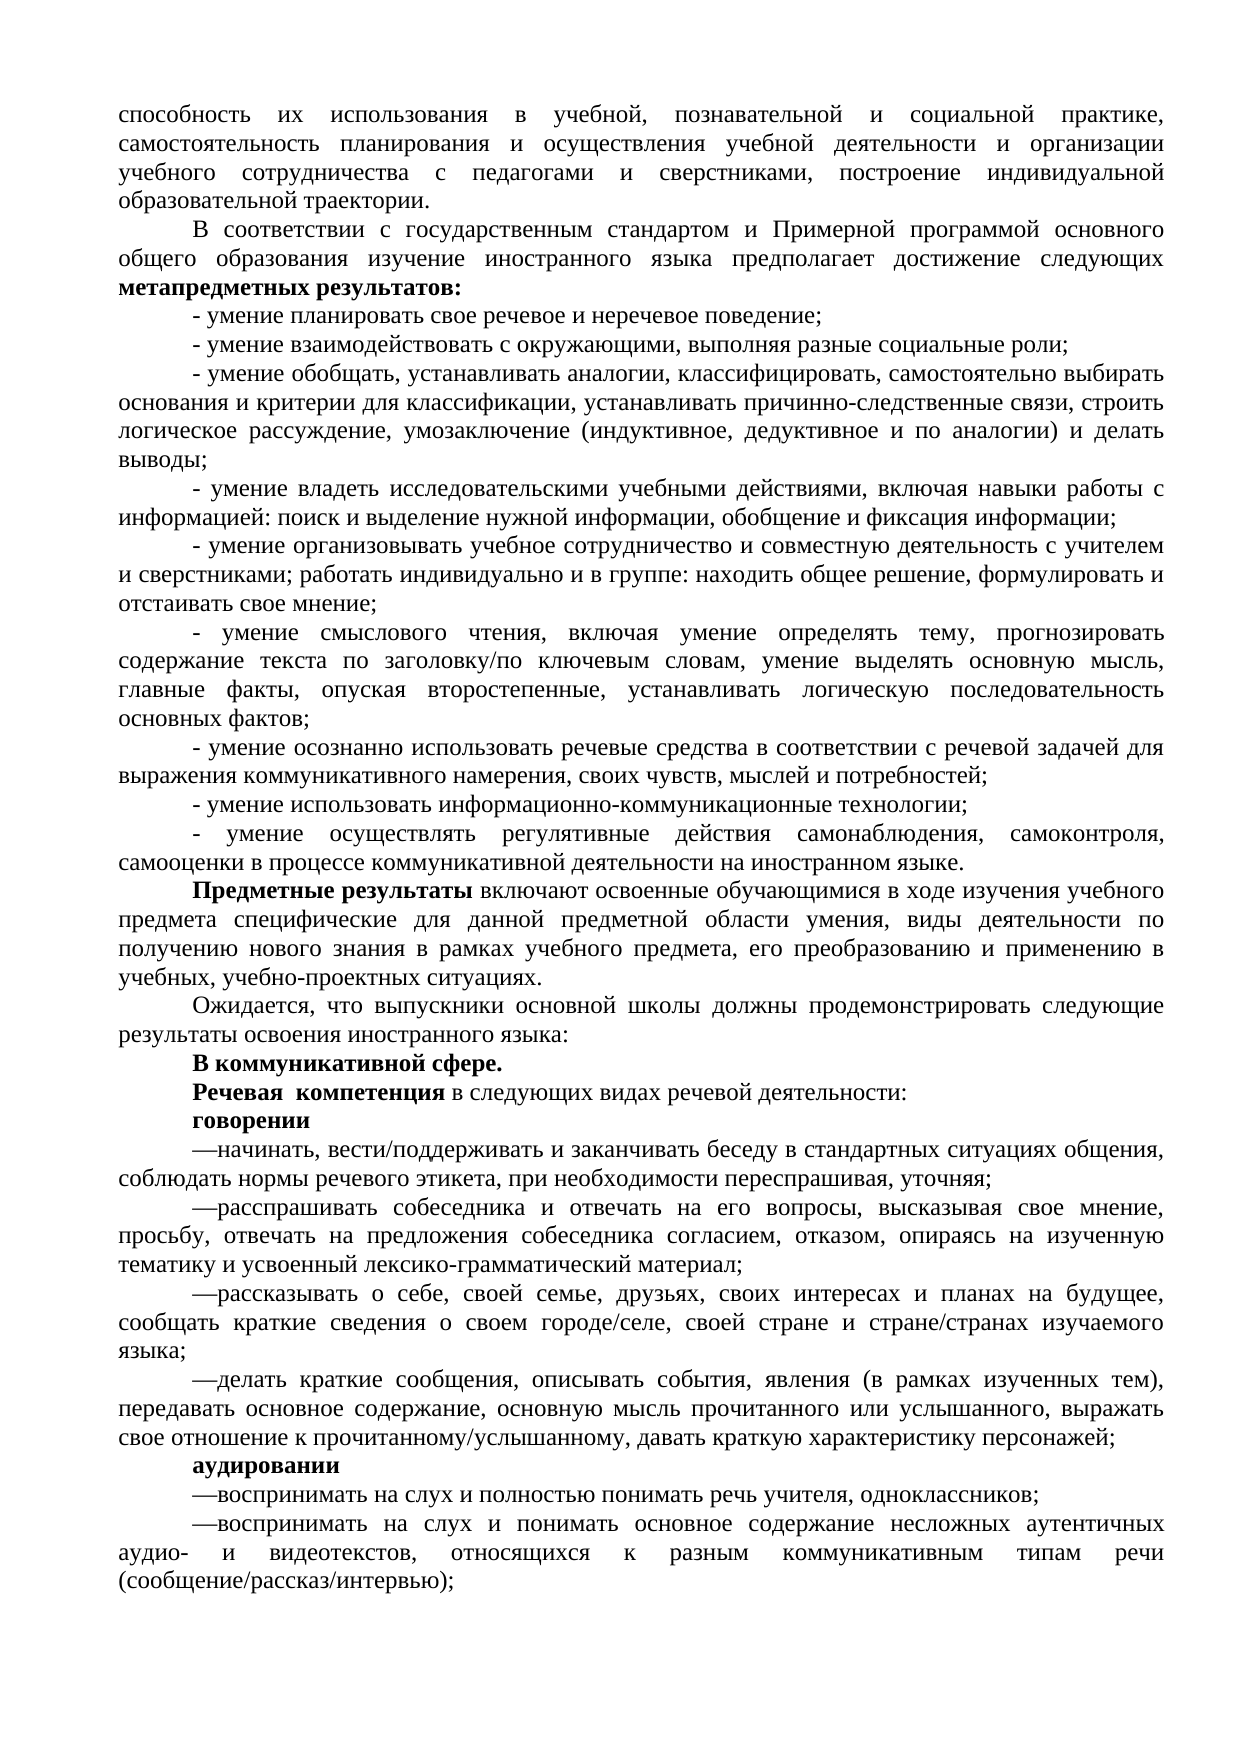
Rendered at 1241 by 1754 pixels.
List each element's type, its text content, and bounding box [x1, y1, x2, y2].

text - умение осуществлять регулятивные действия самонаблюдения, самоконтроля, самооценки в процессе коммуникативной деятельности на иностранном языке. [118, 818, 1165, 876]
text аудировании [118, 1451, 1165, 1479]
text - умение взаимодействовать с окружающими, выполняя разные социальные роли; [118, 329, 1165, 358]
text Ожидается, что выпускники основной школы должны продемонстрировать следующие результаты освоения иностранного языка: [118, 991, 1165, 1048]
text Речевая компетенция в следующих видах речевой деятельности: [118, 1077, 1165, 1106]
text - умение владеть исследовательскими учебными действиями, включая навыки работы с информацией: поиск и выделение нужной информации, обобщение и фиксация информации; [118, 473, 1165, 531]
text - умение осознанно использовать речевые средства в соответствии с речевой задачей для выражения коммуникативного намерения, своих чувств, мыслей и потребностей; [118, 732, 1165, 789]
text —начинать, вести/поддерживать и заканчивать беседу в стандартных ситуациях общения, соблюдать нормы речевого этикета, при необходимости переспрашивая, уточняя; [118, 1134, 1165, 1192]
text Предметные результаты включают освоенные обучающимися в ходе изучения учебного предмета специфические для данной предметной области умения, виды деятельности по получению нового знания в рамках учебного предмета, его преобразованию и применению в учебных, учебно-проектных ситуациях. [118, 876, 1165, 991]
text —рассказывать о себе, своей семье, друзьях, своих интересах и планах на будущее, сообщать краткие сведения о своем городе/селе, своей стране и стране/странах изучаемого языка; [118, 1278, 1165, 1364]
text - умение смыслового чтения, включая умение определять тему, прогнозировать содержание текста по заголовку/по ключевым словам, умение выделять основную мысль, главные факты, опуская второстепенные, устанавливать логическую последовательность основных фактов; [118, 617, 1165, 732]
text —делать краткие сообщения, описывать события, явления (в рамках изученных тем), передавать основное содержание, основную мысль прочитанного или услышанного, выражать свое отношение к прочитанному/услышанному, давать краткую характеристику персонажей; [118, 1364, 1165, 1451]
text —воспринимать на слух и полностью понимать речь учителя, одноклассников; [118, 1479, 1165, 1508]
text - умение использовать информационно-коммуникационные технологии; [118, 789, 1165, 818]
text —воспринимать на слух и понимать основное содержание несложных аутентичных аудио- и видеотекстов, относящихся к разным коммуникативным типам речи (сообщение/рассказ/интервью); [118, 1508, 1165, 1594]
text —расспрашивать собеседника и отвечать на его вопросы, высказывая свое мнение, просьбу, отвечать на предложения собеседника согласием, отказом, опираясь на изученную тематику и усвоенный лексико-грамматический материал; [118, 1192, 1165, 1278]
text - умение обобщать, устанавливать аналогии, классифицировать, самостоятельно выбирать основания и критерии для классификации, устанавливать причинно-следственные связи, строить логическое рассуждение, умозаключение (индуктивное, дедуктивное и по аналогии) и делать выводы; [118, 358, 1165, 473]
text - умение организовывать учебное сотрудничество и совместную деятельность с учителем и сверстниками; работать индивидуально и в группе: находить общее решение, формулировать и отстаивать свое мнение; [118, 531, 1165, 617]
text В коммуникативной сфере. [118, 1048, 1165, 1077]
text говорении [118, 1106, 1165, 1134]
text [118, 99, 1165, 214]
text - умение планировать свое речевое и неречевое поведение; [118, 301, 1165, 329]
text В соответствии с государственным стандартом и Примерной программой основного общего образования изучение иностранного языка предполагает достижение следующих метапредметных результатов: [118, 214, 1165, 301]
